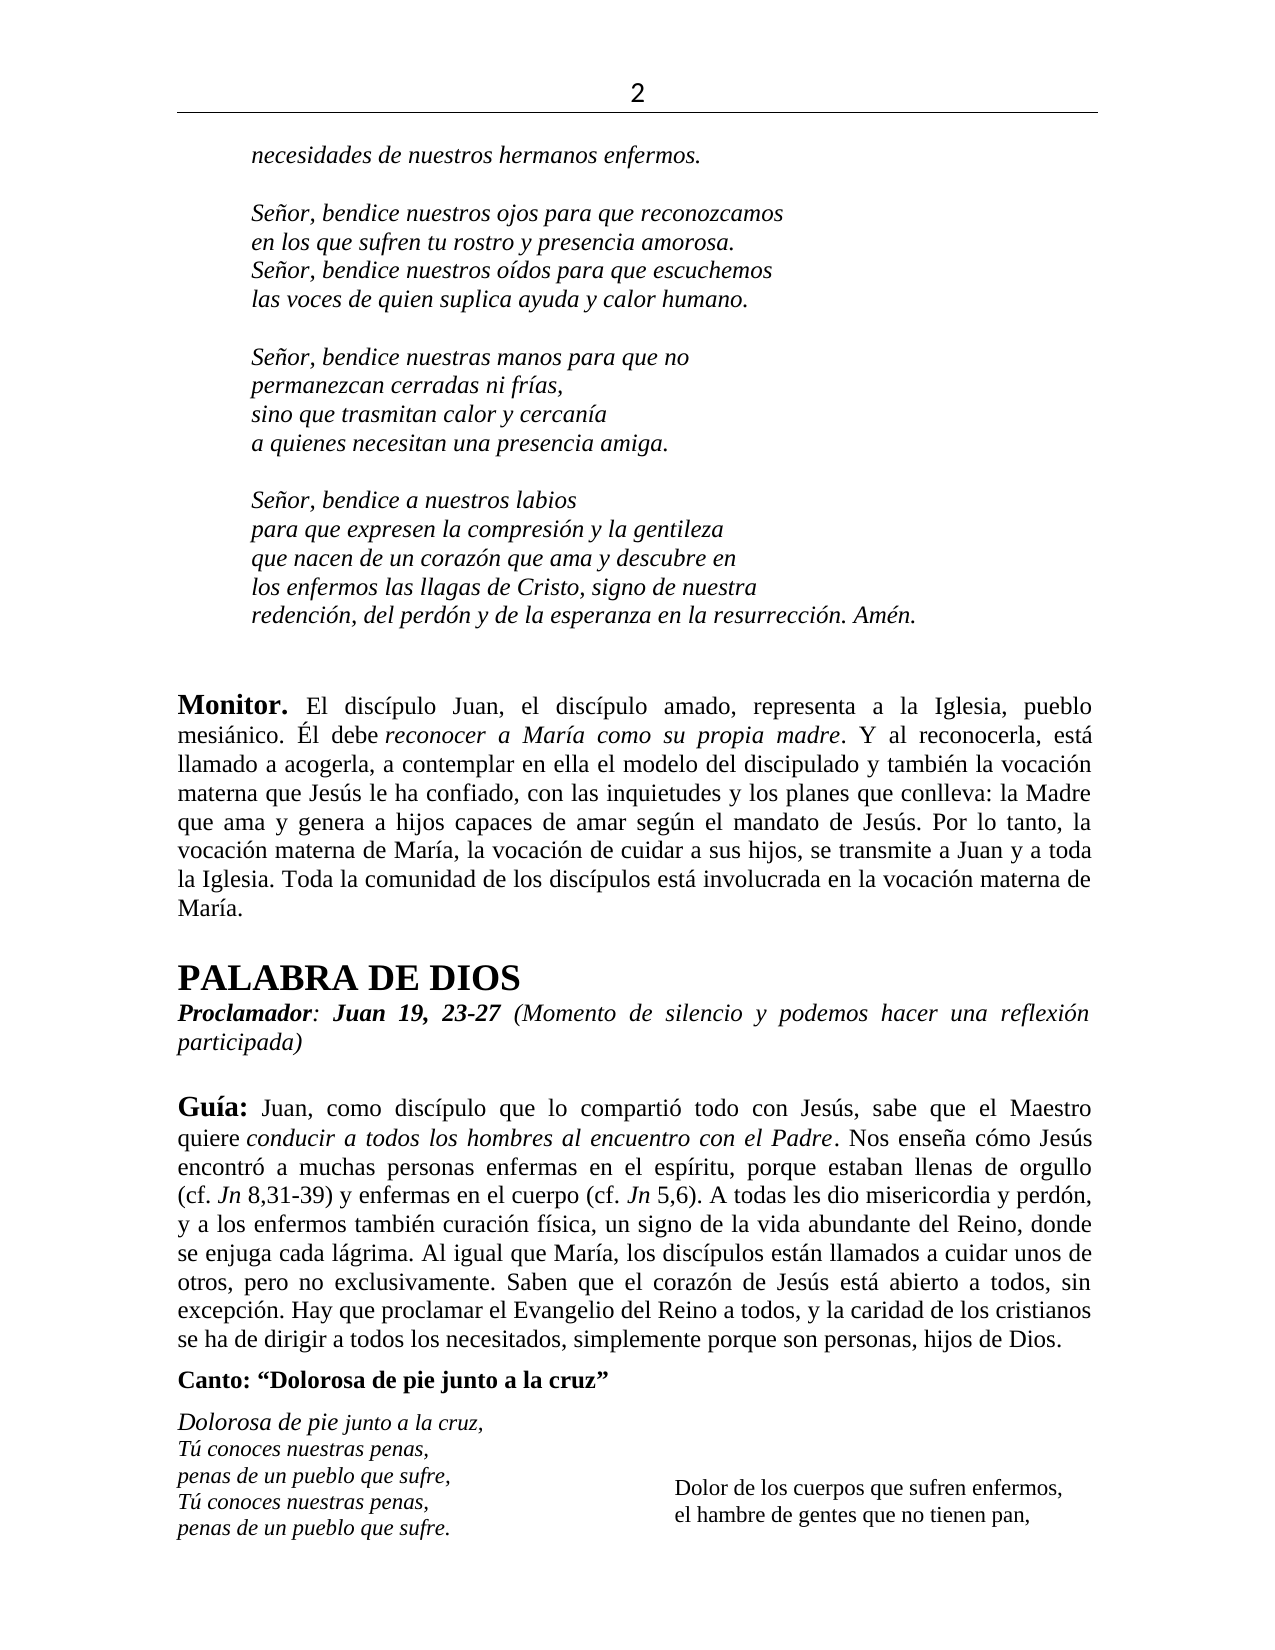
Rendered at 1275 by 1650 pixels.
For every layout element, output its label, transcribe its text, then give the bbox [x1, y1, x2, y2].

text las voces de quien suplica ayuda y calor humano. [148, 284, 1093, 313]
text Dolorosa de pie junto a la cruz, [177, 1407, 1098, 1435]
text Dolor de los cuerpos que sufren enfermos, [674, 1474, 1098, 1501]
text penas de un pueblo que sufre, [177, 1462, 601, 1488]
text sino que trasmitan calor y cercanía [148, 399, 1093, 428]
text Señor, bendice a nuestros labios [148, 486, 1093, 514]
text Guía: Juan, como discípulo que lo compartió todo con Jesús, sabe que el Maestro quiere conducir a todos los hombres al encuentro con el Padre. Nos enseña cómo Jesús encontró a muchas personas enfermas en el espíritu, porque estaban llenas de orgullo (cf. Jn 8,31-39) y enfermas en el cuerpo (cf. Jn 5,6). A todas les dio misericordia y perdón, y a los enfermos también curación física, un signo de la vida abundante del Reino, donde se enjuga cada lágrima. Al igual que María, los discípulos están llamados a cuidar unos de otros, pero no exclusivamente. Saben que el corazón de Jesús está abierto a todos, sin excepción. Hay que proclamar el Evangelio del Reino a todos, y la caridad de los cristianos se ha de dirigir a todos los necesitados, simplemente porque son personas, hijos de Dios. [177, 1089, 1093, 1353]
text Señor, bendice nuestros ojos para que reconozcamos [148, 198, 1093, 227]
text Monitor. El discípulo Juan, el discípulo amado, representa a la Iglesia, pueblo mesiánico. Él debe reconocer a María como su propia madre. Y al reconocerla, está llamado a acogerla, a contemplar en ella el modelo del discipulado y también la vocación materna que Jesús le ha confiado, con las inquietudes y los planes que conlleva: la Madre que ama y genera a hijos capaces de amar según el mandato de Jesús. Por lo tanto, la vocación materna de María, la vocación de cuidar a sus hijos, se transmite a Juan y a toda la Iglesia. Toda la comunidad de los discípulos está involucrada en la vocación materna de María. [177, 687, 1093, 922]
text a quienes necesitan una presencia amiga. [148, 428, 1093, 457]
text permanezcan cerradas ni frías, [148, 371, 1093, 399]
text que nacen de un corazón que ama y descubre en [148, 543, 1093, 572]
text Tú conoces nuestras penas, [177, 1488, 601, 1514]
text Canto: “Dolorosa de pie junto a la cruz” [177, 1365, 1152, 1394]
text penas de un pueblo que sufre. [177, 1514, 601, 1541]
text Proclamador: Juan 19, 23-27 (Momento de silencio y podemos hacer una reflexión participada) [177, 998, 1093, 1056]
text para que expresen la compresión y la gentileza [148, 514, 1093, 543]
text Señor, bendice nuestros oídos para que escuchemos [148, 256, 1093, 284]
text en los que sufren tu rostro y presencia amorosa. [148, 227, 1093, 256]
text necesidades de nuestros hermanos enfermos. [148, 141, 1093, 169]
text el hambre de gentes que no tienen pan, [674, 1501, 1098, 1527]
text PALABRA DE DIOS [177, 955, 1093, 998]
text redención, del perdón y de la esperanza en la resurrección. Amén. [148, 601, 1093, 629]
text Tú conoces nuestras penas, [177, 1435, 601, 1462]
text los enfermos las llagas de Cristo, signo de nuestra [148, 572, 1093, 601]
text Señor, bendice nuestras manos para que no [148, 342, 1093, 371]
